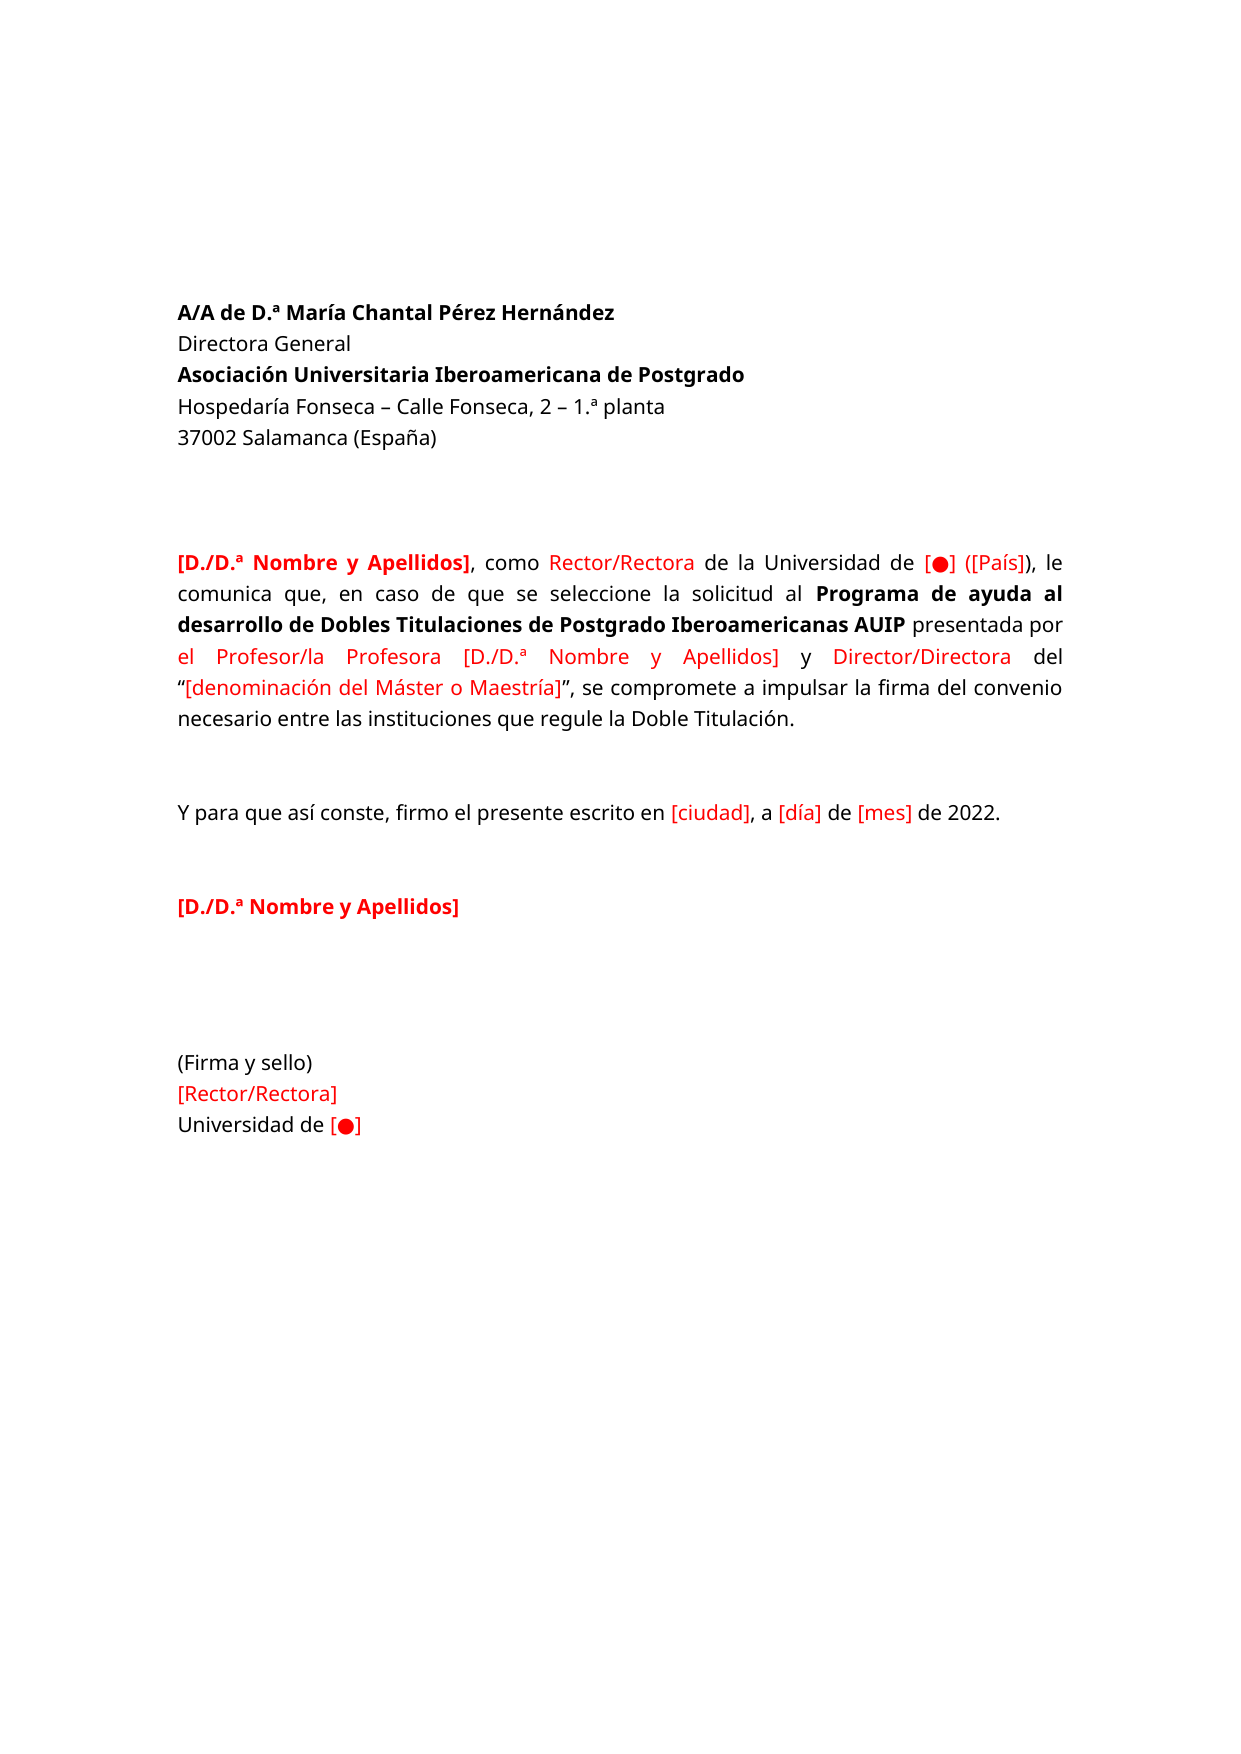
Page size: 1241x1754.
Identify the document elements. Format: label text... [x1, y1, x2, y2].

text Directora General [177, 327, 1063, 358]
text 37002 Salamanca (España) [177, 420, 1063, 452]
text Y para que así conste, firmo el presente escrito en [ciudad], a [día] de [mes] de 2022. [177, 795, 1063, 827]
text Universidad de [●] [177, 1108, 1063, 1139]
text Asociación Universitaria Iberoamericana de Postgrado [177, 358, 1063, 389]
text (Firma y sello) [177, 1045, 1063, 1077]
text Hospedaría Fonseca – Calle Fonseca, 2 – 1.ª planta [177, 389, 1063, 420]
text [D./D.ª Nombre y Apellidos], como Rector/Rectora de la Universidad de [●] ([País]), le comunica que, en caso de que se seleccione la solicitud al Programa de ayuda al desarrollo de Dobles Titulaciones de Postgrado Iberoamericanas AUIP presentada por el Profesor/la Profesora [D./D.ª Nombre y Apellidos] y Director/Directora del “[denominación del Máster o Maestría]”, se compromete a impulsar la firma del convenio necesario entre las instituciones que regule la Doble Titulación. [177, 545, 1063, 733]
text A/A de D.ª María Chantal Pérez Hernández [177, 295, 1063, 327]
text [Rector/Rectora] [177, 1077, 1063, 1108]
text [D./D.ª Nombre y Apellidos] [177, 889, 1063, 920]
